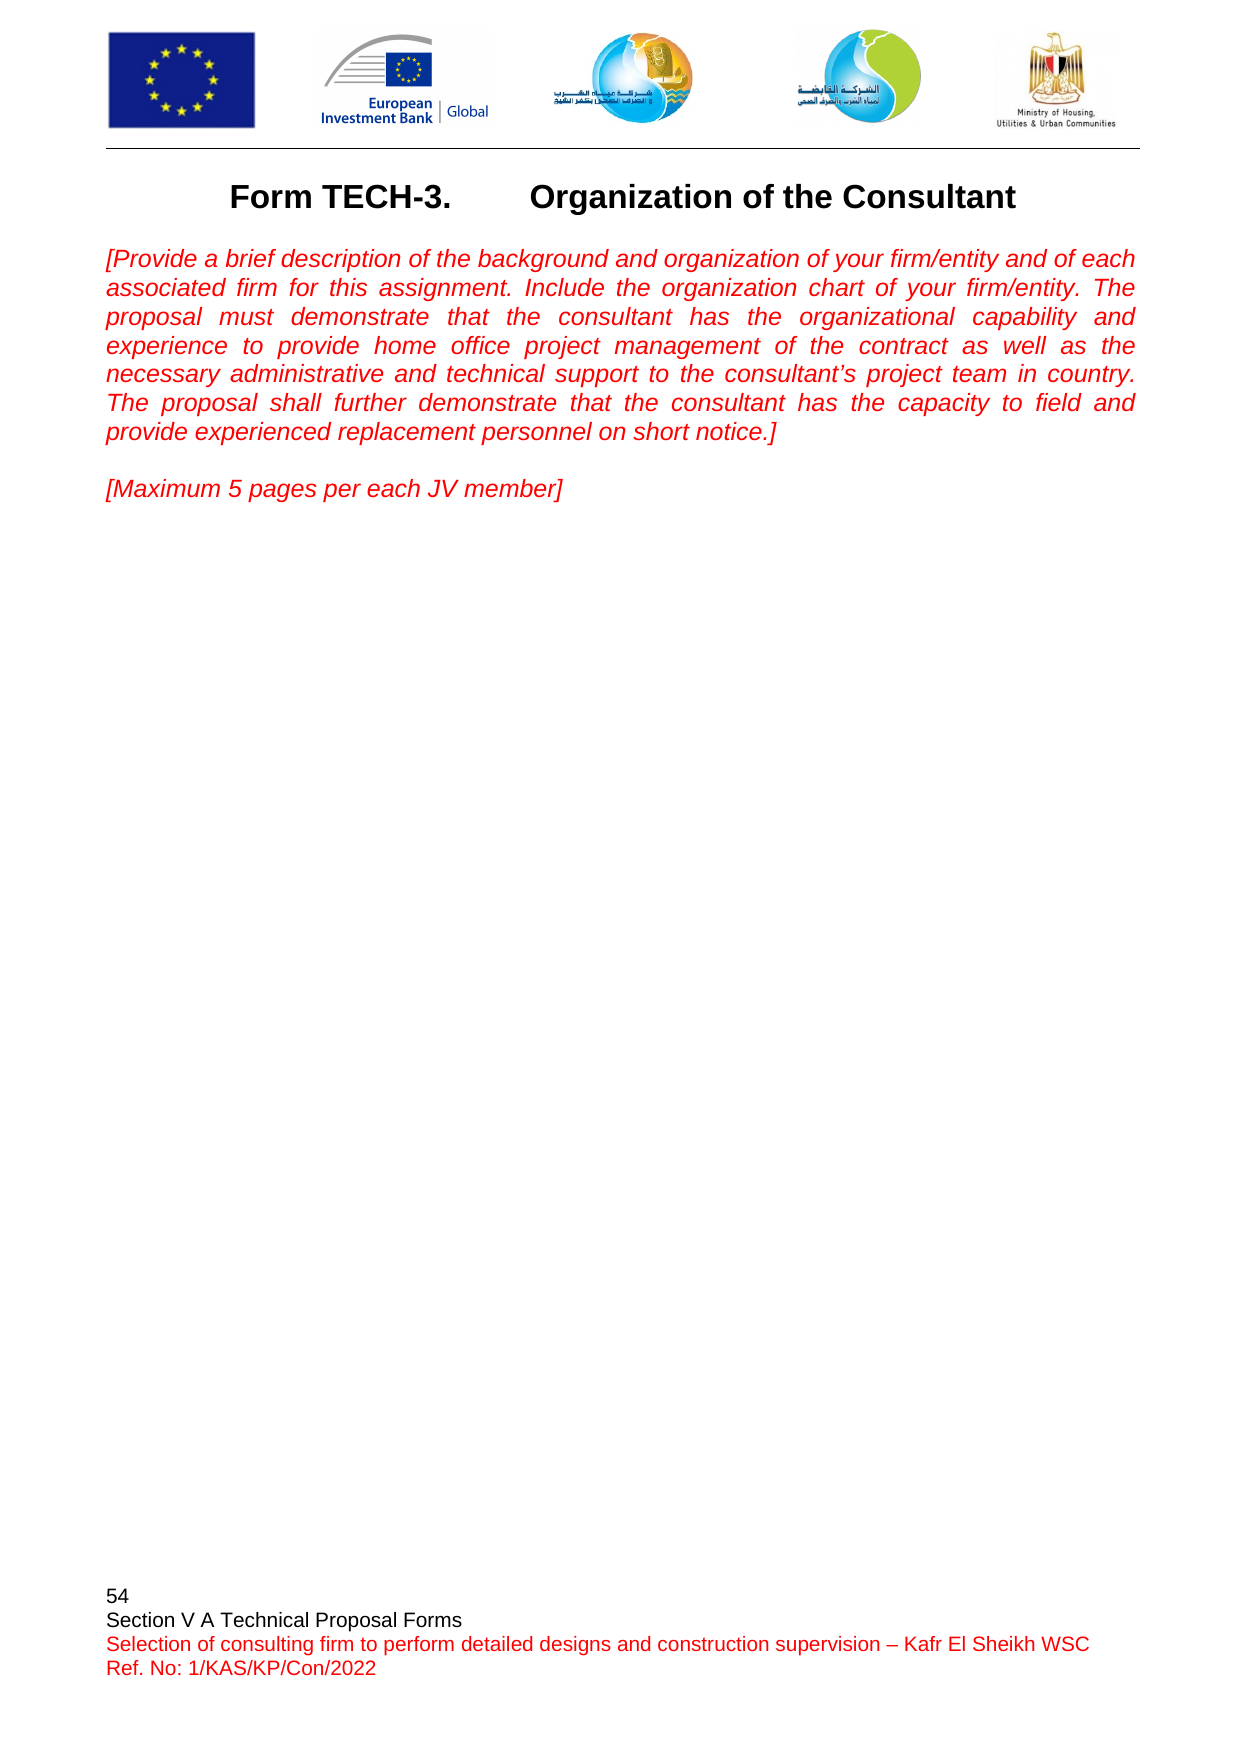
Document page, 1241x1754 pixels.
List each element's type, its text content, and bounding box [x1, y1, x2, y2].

picture [552, 32, 693, 124]
text [Maximum 5 pages per each JV member] [106, 474, 1140, 503]
text Form TECH-3. Organization of the Consultant [106, 177, 1140, 216]
text [Provide a brief description of the background and organization of your firm/entity and of each associated firm for this assignment. Include the organization chart of your firm/entity. The proposal must demonstrate that the consultant has the organizational capability and experience to provide home office project management of the contract as well as the necessary administrative and technical support to the consultant’s project team in country. The proposal shall further demonstrate that the consultant has the capacity to field and provide experienced replacement personnel on short notice.] [106, 244, 1140, 446]
picture [318, 30, 494, 128]
picture [993, 30, 1118, 129]
picture [795, 27, 922, 127]
